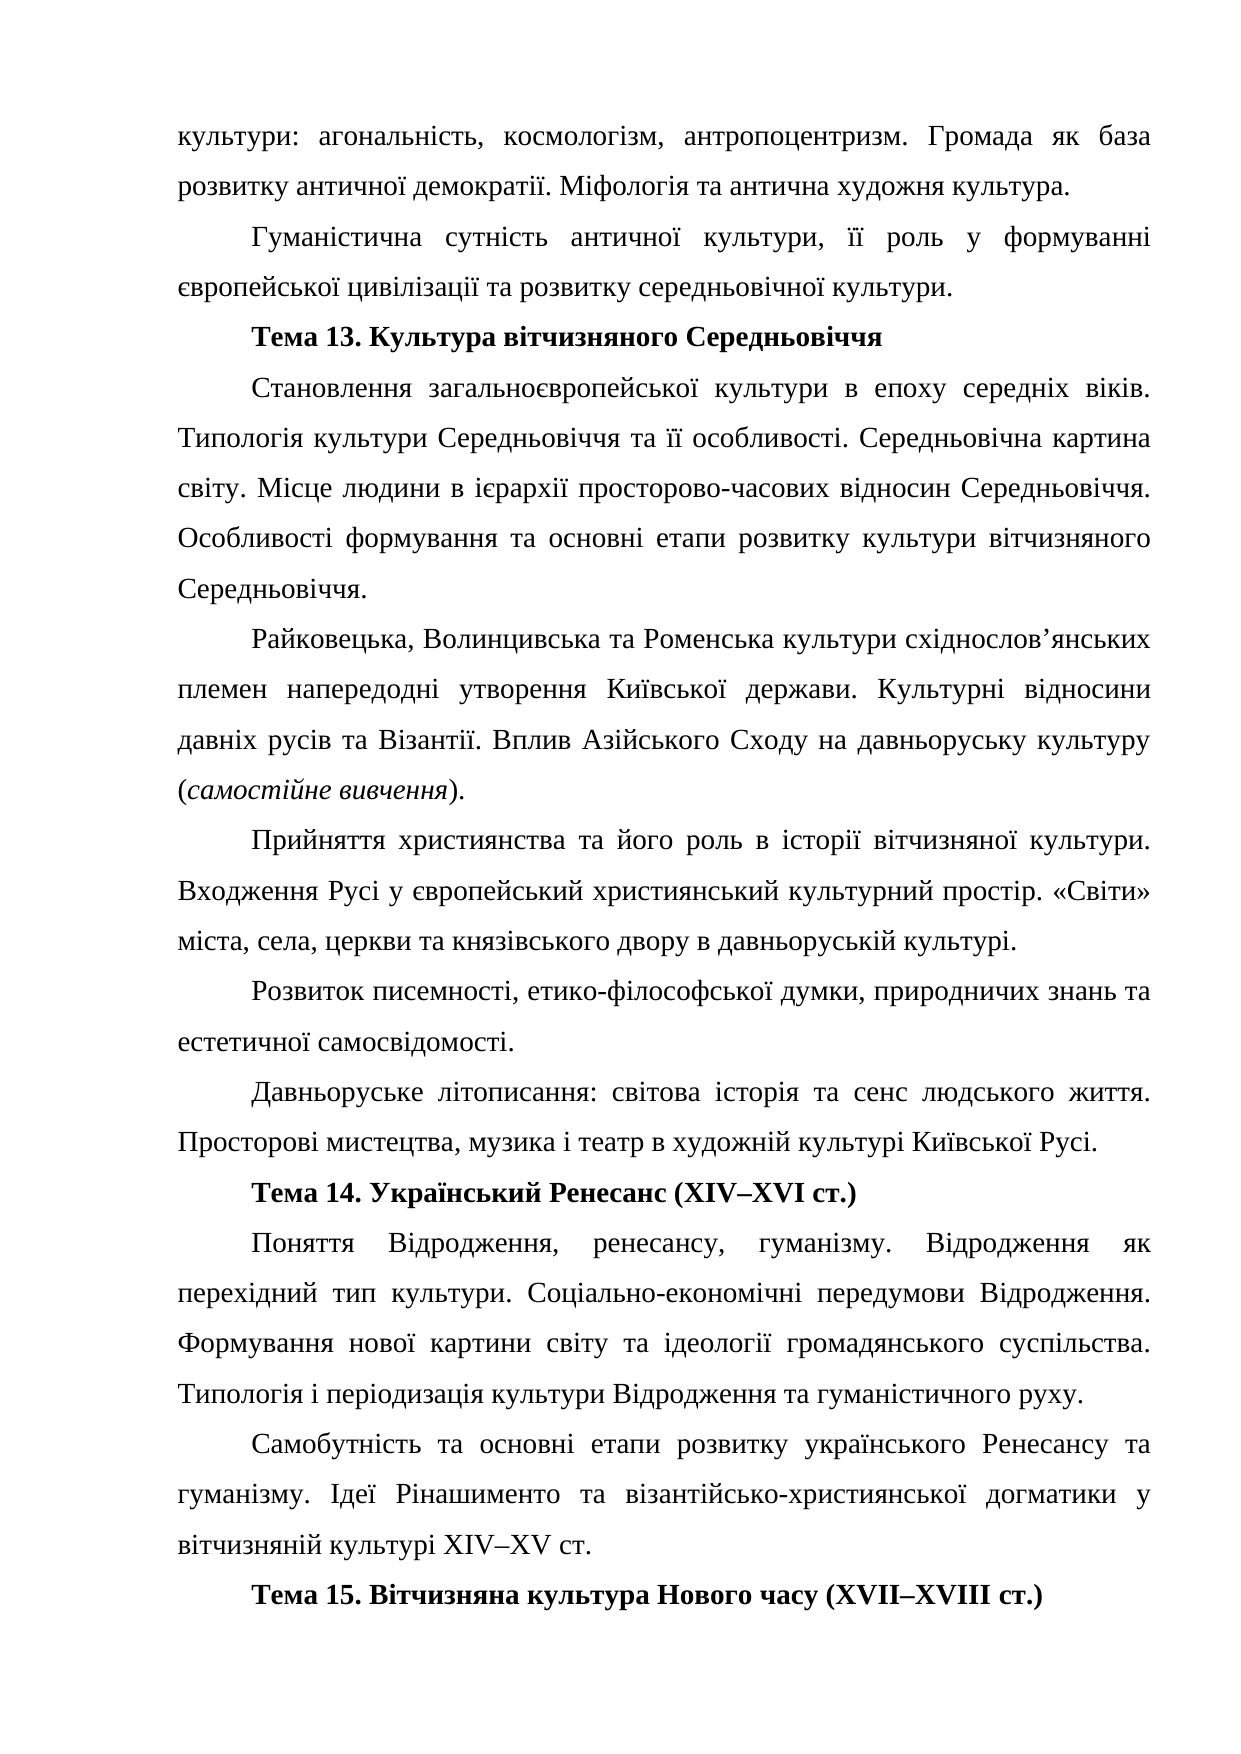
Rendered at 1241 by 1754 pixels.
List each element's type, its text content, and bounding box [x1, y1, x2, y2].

text Тема 14. Український Ренесанс (XIV–XVI ст.) [177, 1175, 1152, 1208]
text Поняття Відродження, ренесансу, гуманізму. Відродження як перехідний тип культури. Соціально-економічні передумови Відродження. Формування нової картини світу та ідеології громадянського суспільства. Типологія і періодизація культури Відродження та гуманістичного руху. [177, 1225, 1152, 1409]
text Становлення загальноєвропейської культури в епоху середніх віків. Типологія культури Середньовіччя та її особливості. Середньовічна картина світу. Місце людини в ієрархії просторово-часових відносин Середньовіччя. Особливості формування та основні етапи розвитку культури вітчизняного Середньовіччя. [177, 370, 1152, 604]
text Прийняття християнства та його роль в історії вітчизняної культури. Входження Русі у європейський християнський культурний простір. «Світи» міста, села, церкви та князівського двору в давньоруській культурі. [177, 822, 1152, 957]
text Райковецька, Волинцивська та Роменська культури східнослов’янських племен напередодні утворення Київської держави. Культурні відносини давніх русів та Візантії. Вплив Азійського Сходу на давньоруську культуру (самостійне вивчення). [177, 621, 1152, 806]
text Розвиток писемності, етико-філософської думки, природничих знань та естетичної самосвідомості. [177, 973, 1152, 1057]
text Гуманістична сутність античної культури, її роль у формуванні європейської цивілізації та розвитку середньовічної культури. [177, 219, 1152, 303]
text Давньоруське літописання: світова історія та сенс людського життя. Просторові мистецтва, музика і театр в художній культурі Київської Русі. [177, 1074, 1152, 1158]
text Тема 13. Культура вітчизняного Середньовіччя [177, 319, 1152, 353]
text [177, 118, 1152, 202]
text Тема 15. Вітчизняна культура Нового часу (XVII–XVIII ст.) [177, 1577, 1152, 1611]
text Самобутність та основні етапи розвитку українського Ренесансу та гуманізму. Ідеї Рінашименто та візантійсько-християнської догматики у вітчизняній культурі XIV–XV ст. [177, 1426, 1152, 1560]
